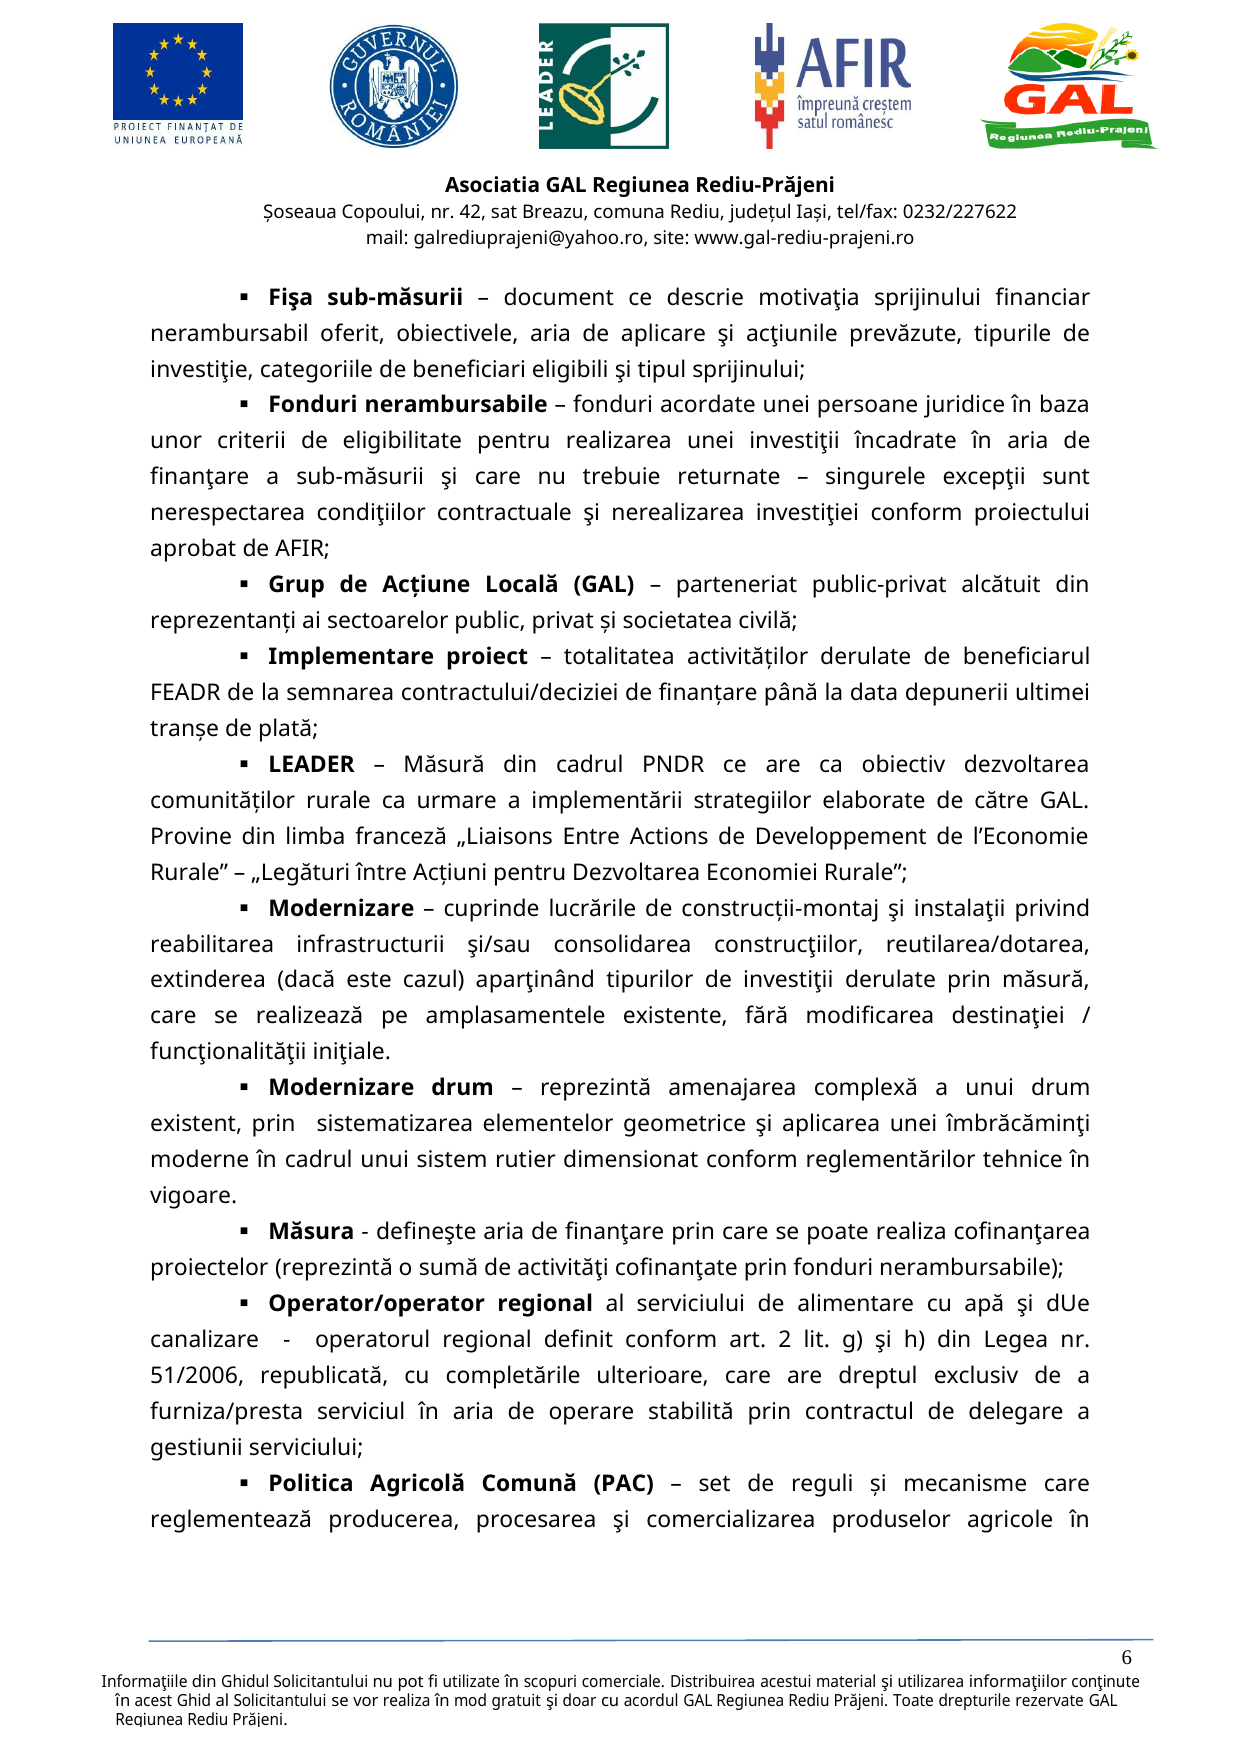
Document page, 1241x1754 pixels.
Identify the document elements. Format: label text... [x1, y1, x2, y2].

picture [755, 23, 911, 149]
list Fişa sub-măsurii – document ce descrie motivaţia sprijinului financiar nerambursabil oferit, obiectivele, aria de aplicare şi acţiunile prevăzute, tipurile de investiţie, categoriile de beneficiari eligibili şi tipul sprijinului; [150, 281, 1090, 384]
picture [539, 23, 669, 149]
picture [328, 23, 459, 149]
list Modernizare – cuprinde lucrările de construcții-montaj şi instalaţii privind reabilitarea infrastructurii şi/sau consolidarea construcţiilor, reutilarea/dotarea, extinderea (dacă este cazul) aparţinând tipurilor de investiţii derulate prin măsură, care se realizează pe amplasamentele existente, fără modificarea destinaţiei / funcţionalităţii iniţiale. [150, 892, 1090, 1067]
picture [980, 23, 1158, 149]
list LEADER – Măsură din cadrul PNDR ce are ca obiectiv dezvoltarea comunităților rurale ca urmare a implementării strategiilor elaborate de către GAL. Provine din limba franceză „Liaisons Entre Actions de Developpement de l’Economie Rurale” – „Legături între Acțiuni pentru Dezvoltarea Economiei Rurale”; [150, 748, 1090, 887]
list Fonduri nerambursabile – fonduri acordate unei persoane juridice în baza unor criterii de eligibilitate pentru realizarea unei investiţii încadrate în aria de finanţare a sub-măsurii şi care nu trebuie returnate – singurele excepţii sunt nerespectarea condiţiilor contractuale şi nerealizarea investiţiei conform proiectului aprobat de AFIR; [150, 388, 1090, 563]
picture [113, 23, 243, 149]
list Modernizare drum – reprezintă amenajarea complexă a unui drum existent, prin sistematizarea elementelor geometrice şi aplicarea unei îmbrăcăminţi moderne în cadrul unui sistem rutier dimensionat conform reglementărilor tehnice în vigoare. [150, 1071, 1090, 1210]
list Grup de Acțiune Locală (GAL) – parteneriat public-privat alcătuit din reprezentanți ai sectoarelor public, privat și societatea civilă; [150, 568, 1090, 635]
list Măsura - defineşte aria de finanţare prin care se poate realiza cofinanţarea proiectelor (reprezintă o sumă de activităţi cofinanţate prin fonduri nerambursabile); [150, 1215, 1090, 1282]
list Implementare proiect – totalitatea activităților derulate de beneficiarul FEADR de la semnarea contractului/deciziei de finanțare până la data depunerii ultimei tranșe de plată; [150, 640, 1090, 743]
list Operator/operator regional al serviciului de alimentare cu apă şi dUe canalizare - operatorul regional definit conform art. 2 lit. g) şi h) din Legea nr. 51/2006, republicată, cu completările ulterioare, care are dreptul exclusiv de a furniza/presta serviciul în aria de operare stabilită prin contractul de delegare a gestiunii serviciului; [150, 1287, 1090, 1462]
